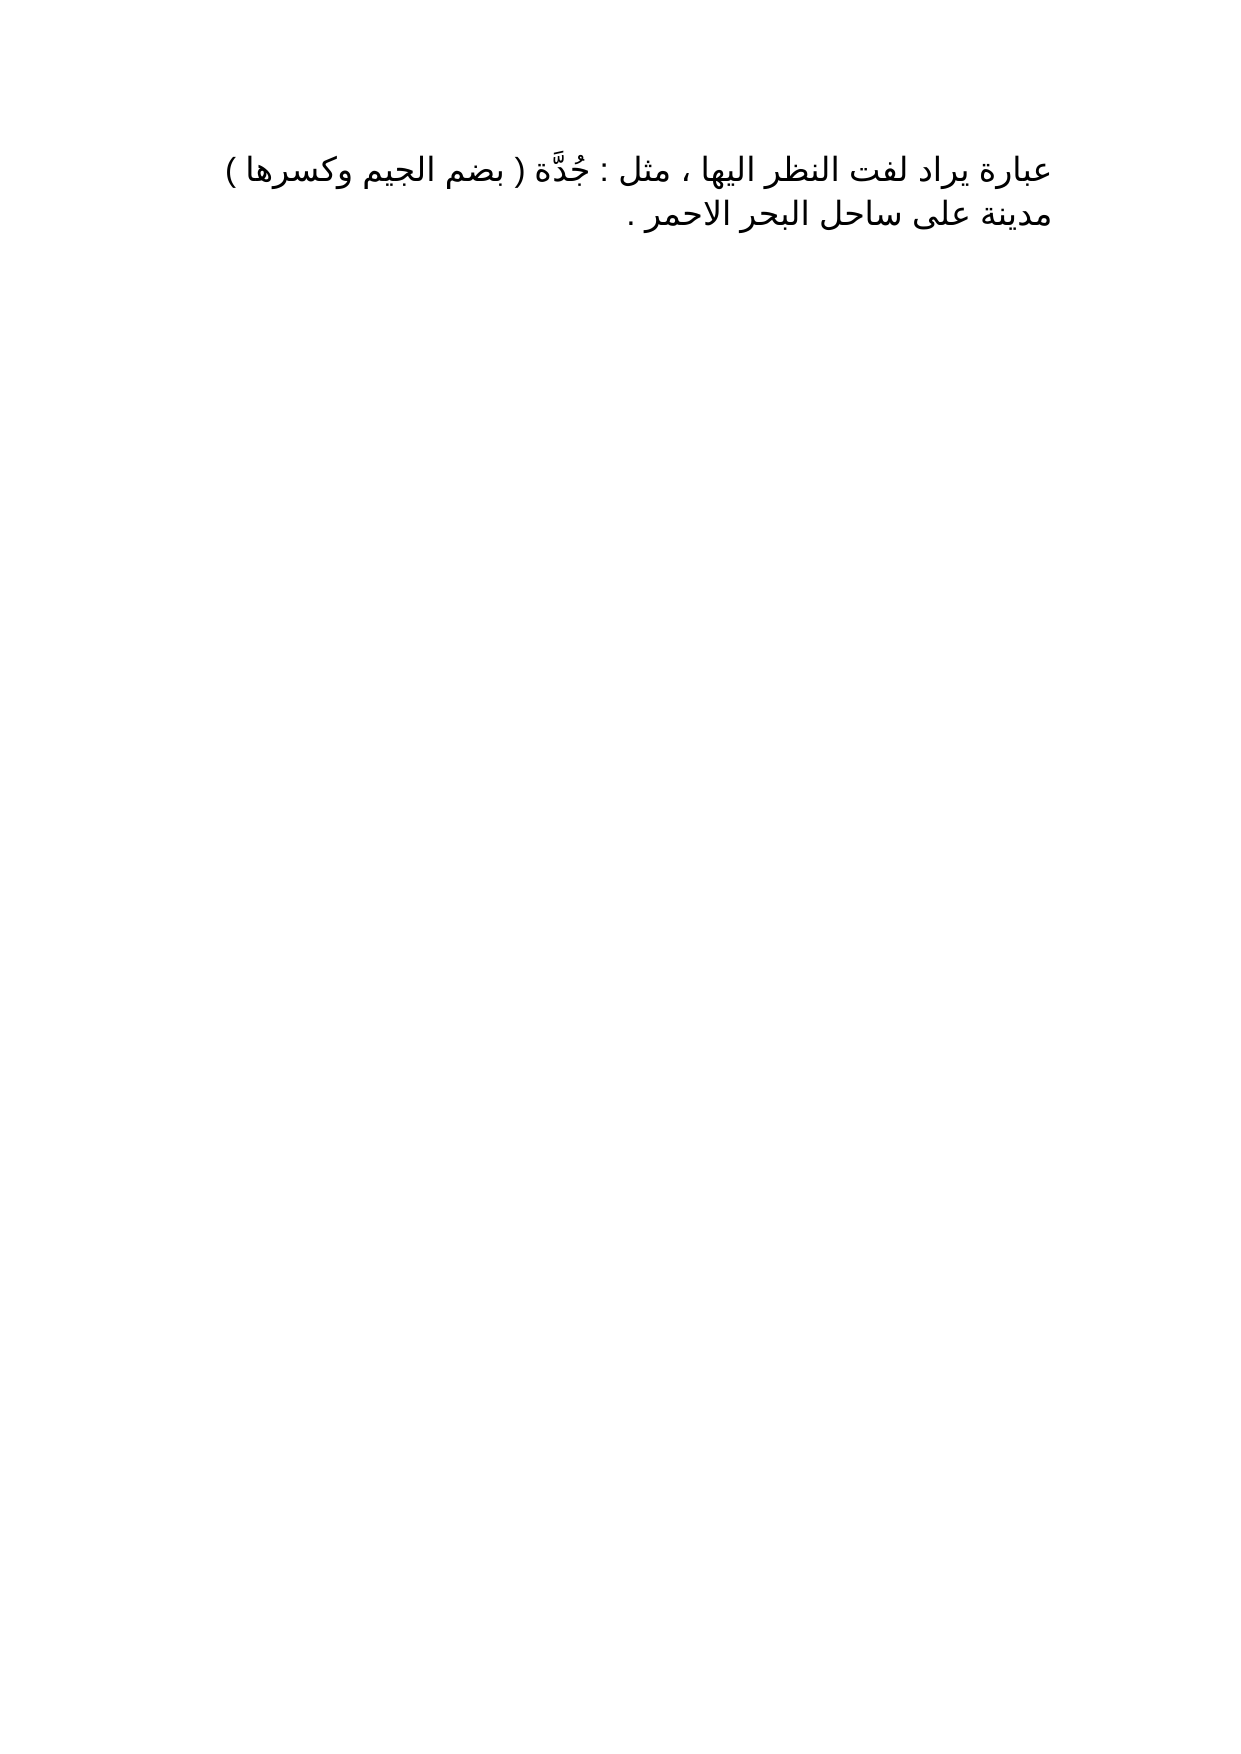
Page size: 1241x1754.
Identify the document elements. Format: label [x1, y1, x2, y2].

text [187, 150, 1053, 233]
